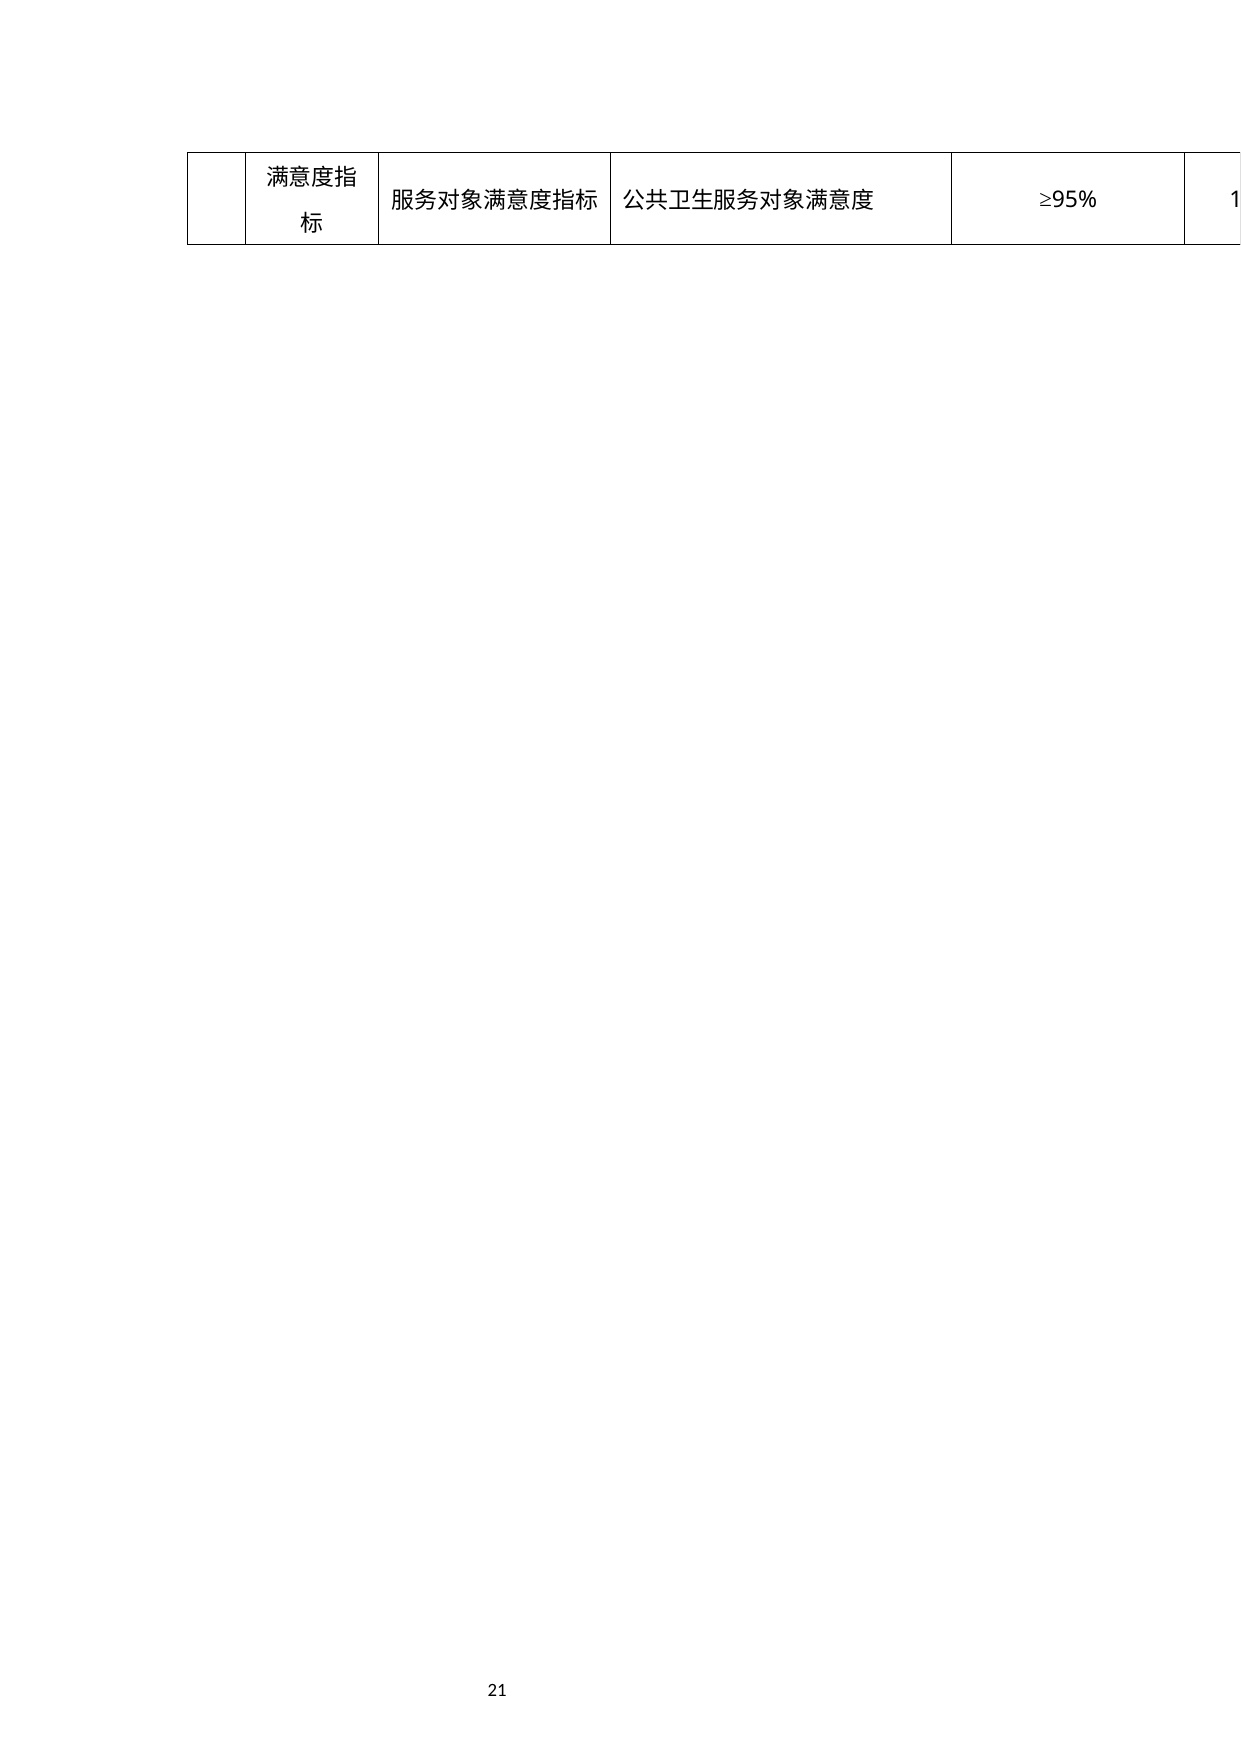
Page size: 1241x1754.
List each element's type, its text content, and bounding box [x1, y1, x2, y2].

table_cell 公共卫生服务对象满意度 [611, 153, 951, 244]
table_cell ≥95% [952, 153, 1184, 244]
table_cell 满意度指标 [246, 153, 378, 244]
table_cell 10 [1185, 153, 1240, 244]
table_cell 服务对象满意度指标 [379, 153, 610, 244]
